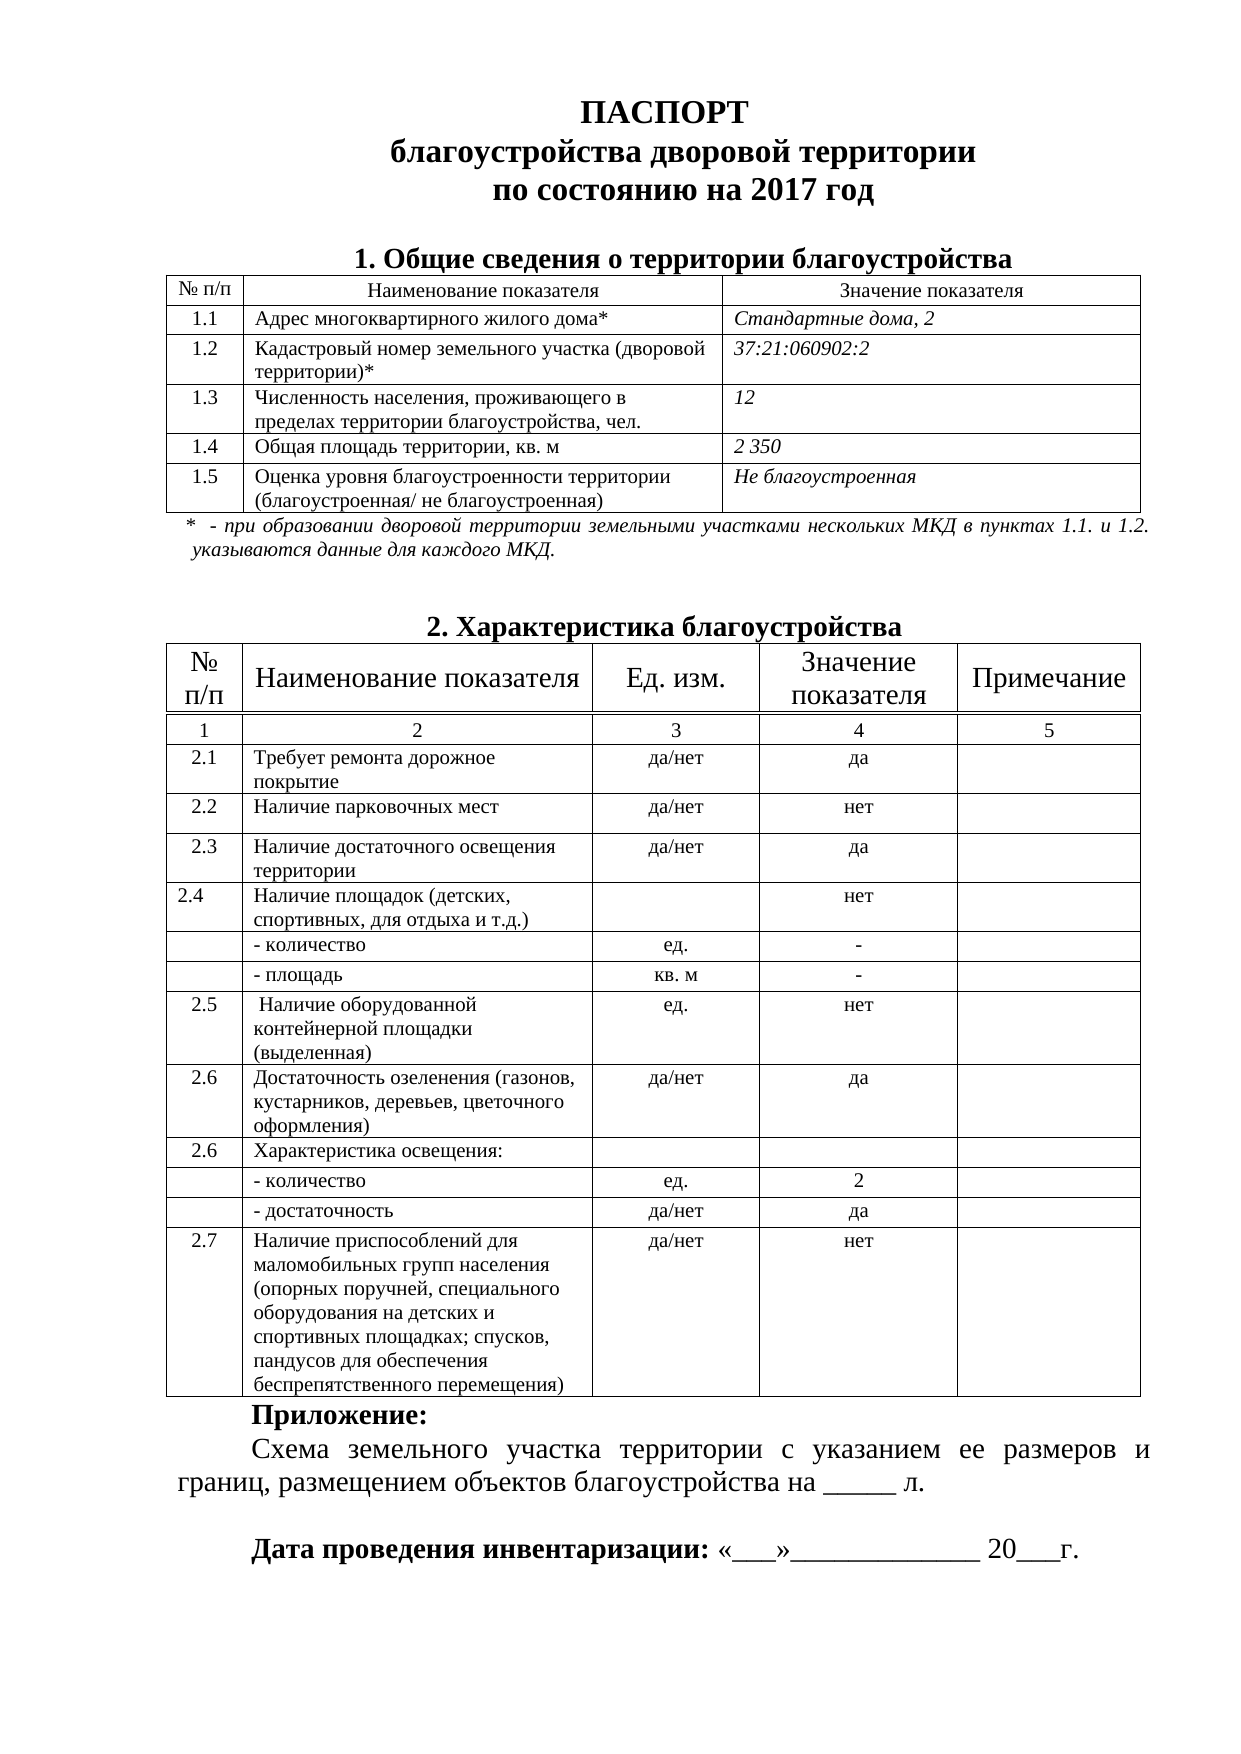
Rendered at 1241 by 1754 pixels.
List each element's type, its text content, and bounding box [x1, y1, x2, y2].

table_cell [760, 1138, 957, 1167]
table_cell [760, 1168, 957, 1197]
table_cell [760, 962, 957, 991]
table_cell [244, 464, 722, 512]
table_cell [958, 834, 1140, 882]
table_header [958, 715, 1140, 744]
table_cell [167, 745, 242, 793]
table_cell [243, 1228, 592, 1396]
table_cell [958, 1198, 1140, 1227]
text благоустройства дворовой территории [215, 131, 1152, 169]
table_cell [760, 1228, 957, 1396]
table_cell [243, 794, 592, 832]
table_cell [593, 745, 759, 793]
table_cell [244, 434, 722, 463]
text 1. Общие сведения о территории благоустройства [215, 241, 1152, 274]
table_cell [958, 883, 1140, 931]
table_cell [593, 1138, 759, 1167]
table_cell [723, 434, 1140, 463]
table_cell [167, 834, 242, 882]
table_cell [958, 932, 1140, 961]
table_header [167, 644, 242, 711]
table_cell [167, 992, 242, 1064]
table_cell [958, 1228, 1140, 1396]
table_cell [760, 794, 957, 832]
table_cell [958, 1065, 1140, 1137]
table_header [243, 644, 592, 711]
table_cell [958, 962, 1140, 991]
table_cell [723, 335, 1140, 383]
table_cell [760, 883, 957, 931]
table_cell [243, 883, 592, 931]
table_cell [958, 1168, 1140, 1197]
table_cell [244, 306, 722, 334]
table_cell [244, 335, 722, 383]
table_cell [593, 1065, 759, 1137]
text по состоянию на 2017 год [215, 169, 1152, 207]
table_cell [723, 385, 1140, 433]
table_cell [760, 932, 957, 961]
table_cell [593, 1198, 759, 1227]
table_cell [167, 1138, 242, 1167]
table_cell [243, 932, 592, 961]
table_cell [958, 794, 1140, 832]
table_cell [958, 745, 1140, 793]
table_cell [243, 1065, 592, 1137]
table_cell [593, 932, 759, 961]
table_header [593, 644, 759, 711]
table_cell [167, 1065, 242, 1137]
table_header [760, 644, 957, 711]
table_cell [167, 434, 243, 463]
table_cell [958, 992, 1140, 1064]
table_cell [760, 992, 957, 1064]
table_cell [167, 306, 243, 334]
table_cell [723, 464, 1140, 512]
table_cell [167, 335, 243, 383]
text Схема земельного участка территории с указанием ее размеров и границ, размещением объектов благоустройства на _____ л. [177, 1431, 1152, 1498]
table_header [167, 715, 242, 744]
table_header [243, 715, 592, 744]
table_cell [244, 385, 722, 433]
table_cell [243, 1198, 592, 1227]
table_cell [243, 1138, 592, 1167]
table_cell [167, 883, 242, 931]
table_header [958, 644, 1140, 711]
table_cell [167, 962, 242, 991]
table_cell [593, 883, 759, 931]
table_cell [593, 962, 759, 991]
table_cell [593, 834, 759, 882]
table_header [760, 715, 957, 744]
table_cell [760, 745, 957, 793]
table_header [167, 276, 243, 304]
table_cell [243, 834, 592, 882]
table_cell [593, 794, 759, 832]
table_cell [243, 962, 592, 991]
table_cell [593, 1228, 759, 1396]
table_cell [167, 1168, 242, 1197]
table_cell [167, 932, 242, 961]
text Приложение: [177, 1397, 1152, 1431]
text 2. Характеристика благоустройства [177, 609, 1152, 643]
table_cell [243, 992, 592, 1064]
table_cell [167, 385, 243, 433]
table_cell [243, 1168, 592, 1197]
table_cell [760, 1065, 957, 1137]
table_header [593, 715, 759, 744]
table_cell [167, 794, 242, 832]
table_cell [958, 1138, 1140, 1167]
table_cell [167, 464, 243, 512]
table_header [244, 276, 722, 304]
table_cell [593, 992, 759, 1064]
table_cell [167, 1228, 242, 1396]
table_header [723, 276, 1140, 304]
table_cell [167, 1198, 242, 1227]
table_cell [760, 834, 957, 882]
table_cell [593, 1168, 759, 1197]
text ПАСПОРТ [177, 92, 1152, 131]
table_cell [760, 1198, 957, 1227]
text * - при образовании дворовой территории земельными участками нескольких МКД в пунктах 1.1. и 1.2. указываются данные для каждого МКД. [177, 513, 1152, 561]
text Дата проведения инвентаризации: «___»_____________ 20___г. [177, 1531, 1152, 1565]
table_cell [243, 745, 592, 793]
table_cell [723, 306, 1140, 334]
